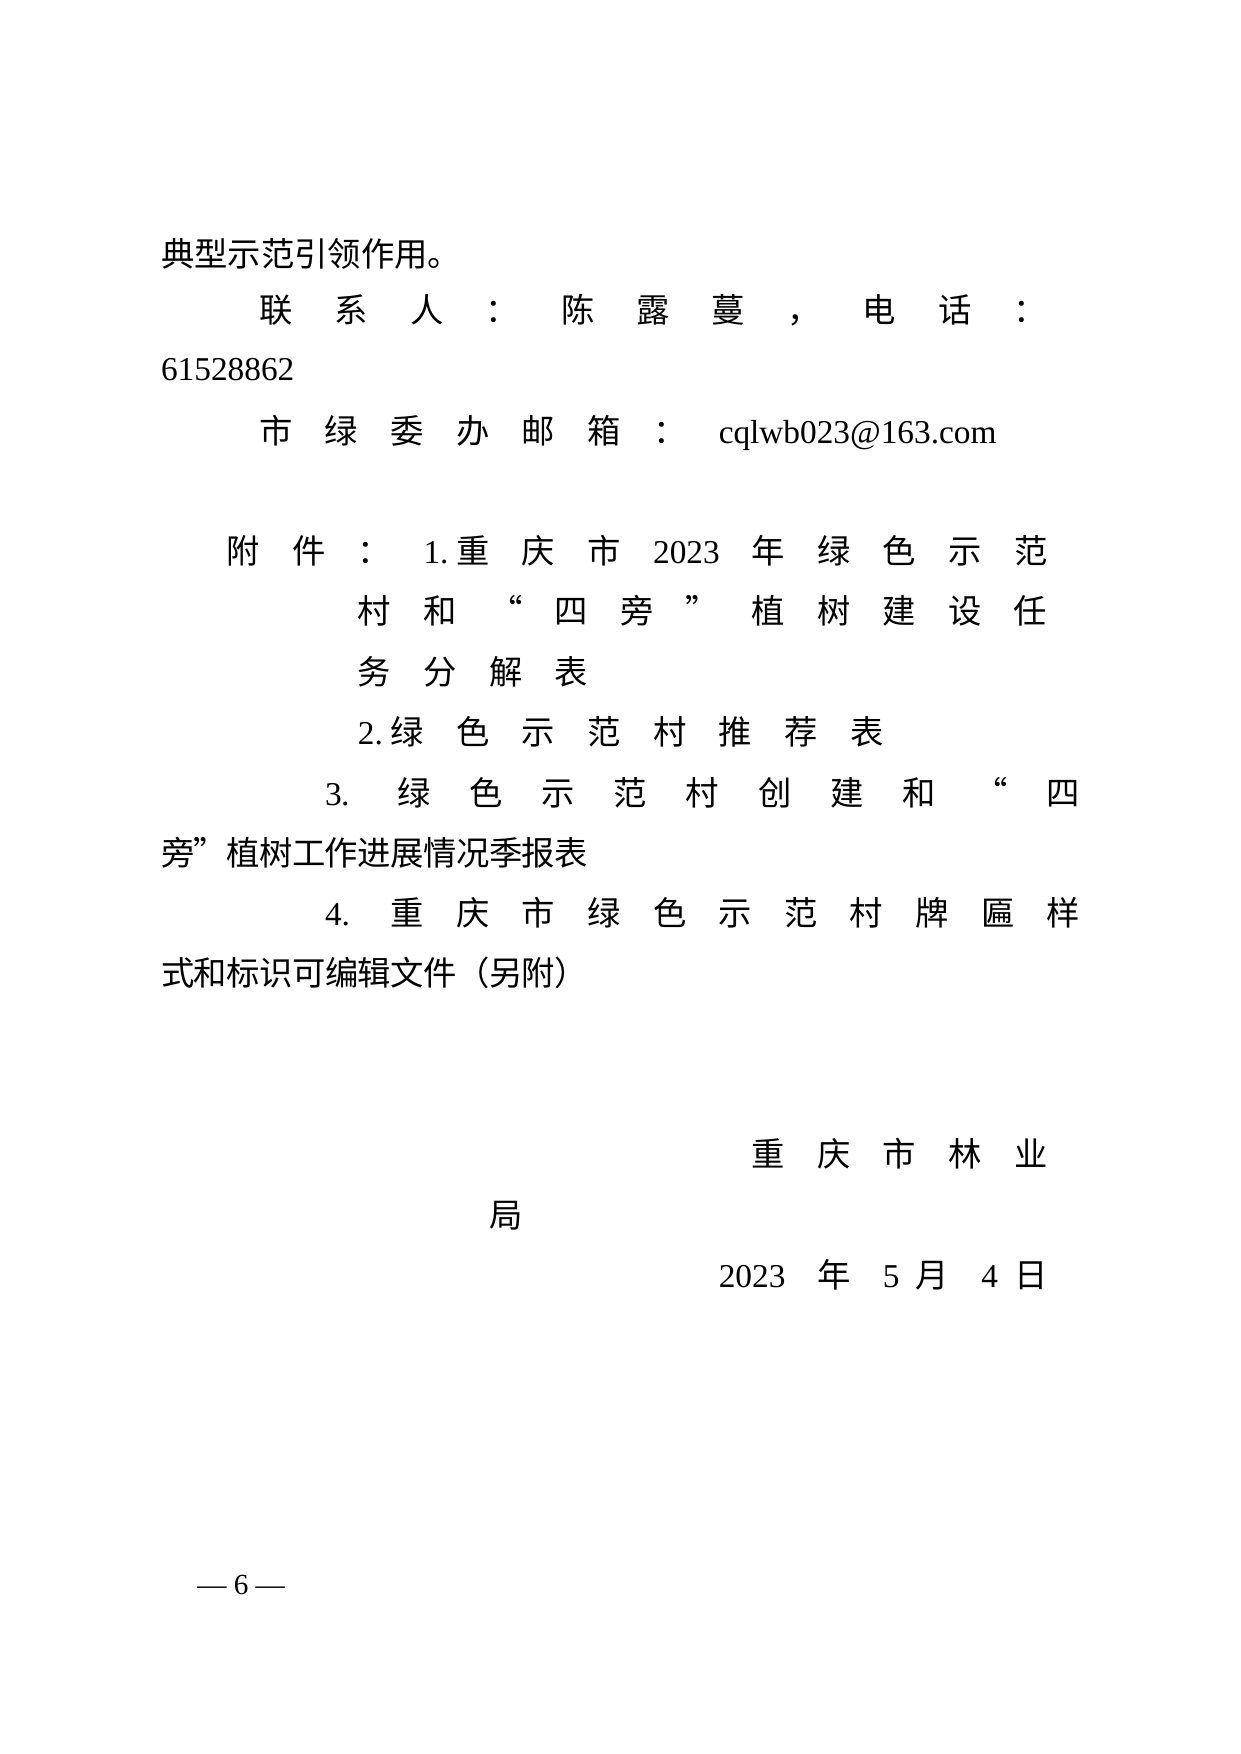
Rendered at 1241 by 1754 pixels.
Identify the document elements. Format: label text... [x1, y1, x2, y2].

text 4.重庆市绿色示范村牌匾样式和标识可编辑文件（另附） [161, 881, 1079, 1001]
text 联系人：陈露蔓，电话：61528862 [161, 278, 1079, 398]
text 附件：1.重庆市2023年绿色示范村和“四旁”植树建设任务分解表 [226, 519, 1079, 700]
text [161, 219, 1079, 278]
text 2.绿色示范村推荐表 [161, 700, 1079, 760]
text 重庆市林业局 [461, 1122, 1079, 1243]
text 市绿委办邮箱：cqlwb023@163.com [161, 398, 1079, 459]
text 3.绿色示范村创建和“四旁”植树工作进展情况季报表 [161, 760, 1079, 881]
text 2023年5月4日 [461, 1243, 1079, 1303]
